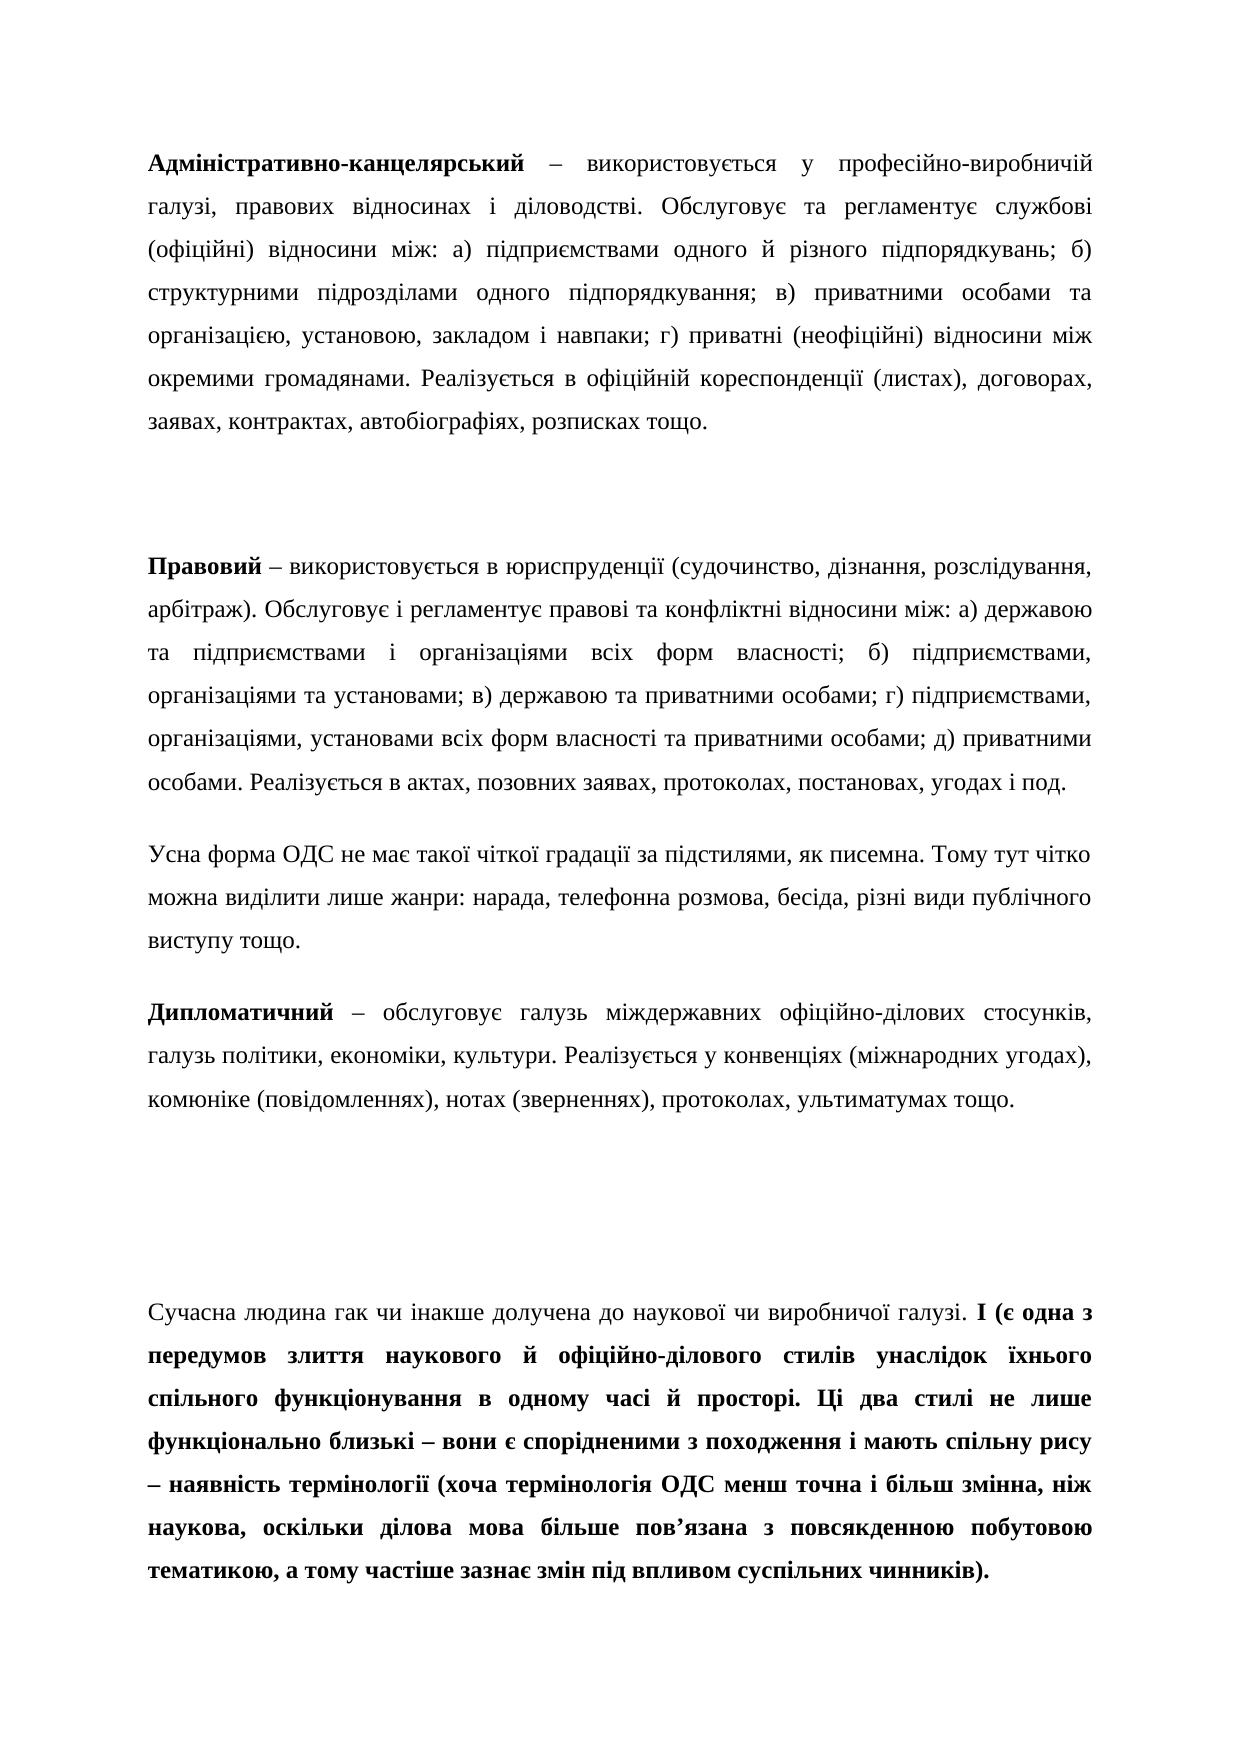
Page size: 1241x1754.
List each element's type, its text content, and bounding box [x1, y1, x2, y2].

text Дипломатичний – обслуговує галузь міждержавних офіційно-ділових стосунків, галузь політики, економіки, культури. Реалізується у конвенціях (міжнародних угодах), комюніке (повідомленнях), нотах (зверненнях), протоколах, ультиматумах тощо. [148, 997, 1093, 1112]
text Сучасна людина гак чи інакше долучена до наукової чи виробничої галузі. І (є одна з передумов злиття наукового й офіційно-ділового стилів унаслідок їхнього спільного функціонування в одному часі й просторі. Ці два стилі не лише функціонально близькі – вони є спорідненими з походження і мають спільну рису – наявність термінології (хоча термінологія ОДС менш точна і більш змінна, ніж наукова, оскільки ділова мова більше пов’язана з повсякденною побутовою тематикою, а тому частіше зазнає змін під впливом суспільних чинників). [148, 1297, 1093, 1584]
text Усна форма ОДС не має такої чіткої градації за підстилями, як писемна. Тому тут чітко можна виділити лише жанри: нарада, телефонна розмова, бесіда, різні види публічного виступу тощо. [148, 839, 1093, 954]
text Адміністративно-канцелярський – використовується у професійно-виробничій галузі, правових відносинах і діловодстві. Обслуговує та регламентує службові (офіційні) відносини між: а) підприємствами одного й різного підпорядкувань; б) структурними підрозділами одного підпорядкування; в) приватними особами та організацією, установою, закладом і навпаки; г) приватні (неофіційні) відносини між окремими громадянами. Реалізується в офіційній кореспонденції (листах), договорах, заявах, контрактах, автобіографіях, розписках тощо. [148, 148, 1093, 435]
text Правовий – використовується в юриспруденції (судочинство, дізнання, розслідування, арбітраж). Обслуговує і регламентує правові та конфліктні відносини між: а) державою та підприємствами і організаціями всіх форм власності; б) підприємствами, організаціями та установами; в) державою та приватними особами; г) підприємствами, організаціями, установами всіх форм власності та приватними особами; д) приватними особами. Реалізується в актах, позовних заявах, протоколах, постановах, угодах і под. [148, 551, 1093, 795]
